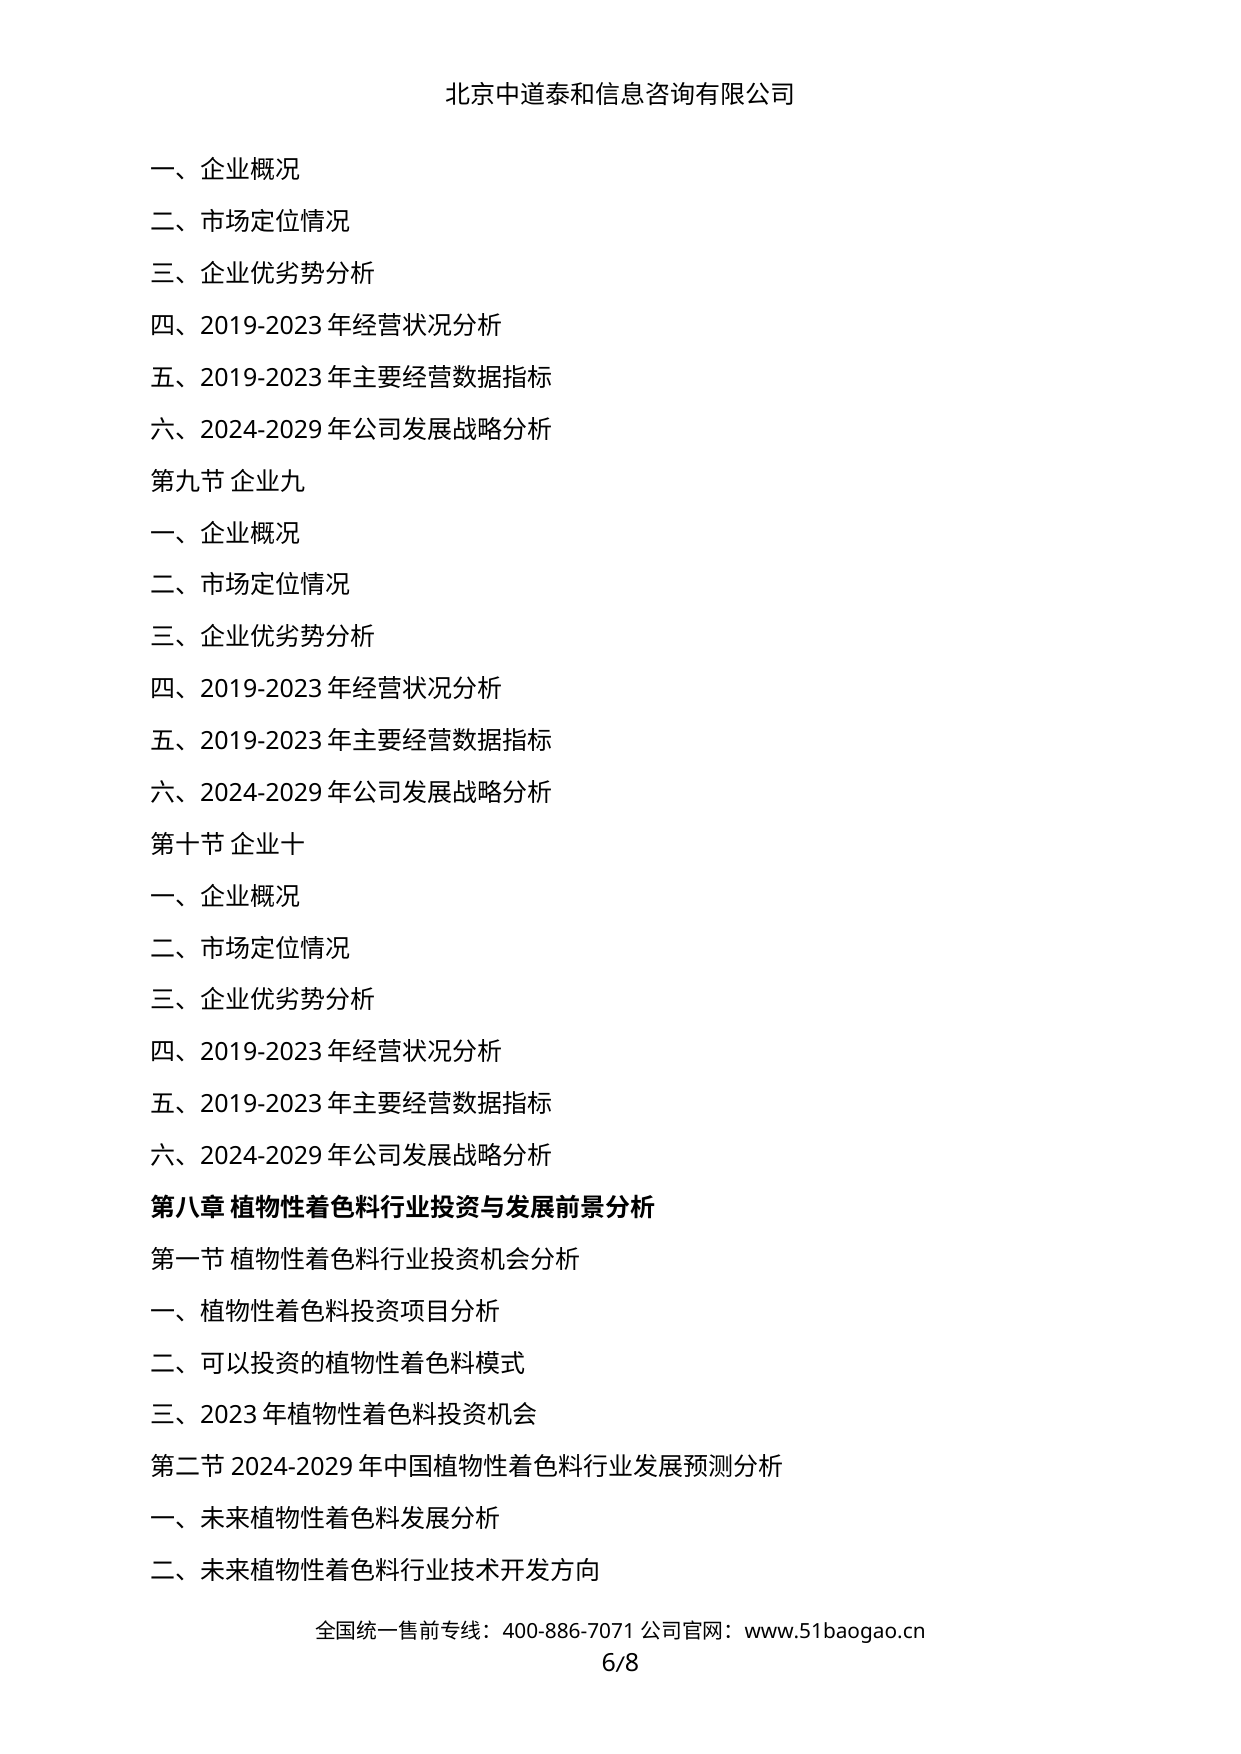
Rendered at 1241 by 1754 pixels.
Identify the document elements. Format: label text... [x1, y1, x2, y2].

text 四、2019-2023年经营状况分析 [150, 306, 1090, 342]
text 四、2019-2023年经营状况分析 [150, 1032, 1090, 1068]
text 二、市场定位情况 [150, 565, 1090, 601]
text 三、企业优劣势分析 [150, 617, 1090, 653]
text 一、未来植物性着色料发展分析 [150, 1499, 1090, 1535]
text 五、2019-2023年主要经营数据指标 [150, 1084, 1090, 1120]
text 三、企业优劣势分析 [150, 980, 1090, 1016]
text 二、市场定位情况 [150, 928, 1090, 964]
text 四、2019-2023年经营状况分析 [150, 669, 1090, 705]
text 一、企业概况 [150, 513, 1090, 549]
text 第九节 企业九 [150, 461, 1090, 497]
text 一、企业概况 [150, 150, 1090, 186]
text 六、2024-2029年公司发展战略分析 [150, 772, 1090, 809]
text 六、2024-2029年公司发展战略分析 [150, 1136, 1090, 1172]
text 三、企业优劣势分析 [150, 254, 1090, 290]
text 六、2024-2029年公司发展战略分析 [150, 409, 1090, 446]
text 五、2019-2023年主要经营数据指标 [150, 721, 1090, 757]
text 二、市场定位情况 [150, 202, 1090, 238]
text 二、可以投资的植物性着色料模式 [150, 1343, 1090, 1379]
text 二、未来植物性着色料行业技术开发方向 [150, 1551, 1090, 1587]
text 第二节 2024-2029年中国植物性着色料行业发展预测分析 [150, 1447, 1090, 1483]
text 第一节 植物性着色料行业投资机会分析 [150, 1239, 1090, 1276]
text 三、2023年植物性着色料投资机会 [150, 1395, 1090, 1431]
text 一、企业概况 [150, 876, 1090, 912]
text 一、植物性着色料投资项目分析 [150, 1291, 1090, 1327]
text 五、2019-2023年主要经营数据指标 [150, 357, 1090, 394]
text 第八章 植物性着色料行业投资与发展前景分析 [150, 1187, 1090, 1224]
text 第十节 企业十 [150, 824, 1090, 861]
